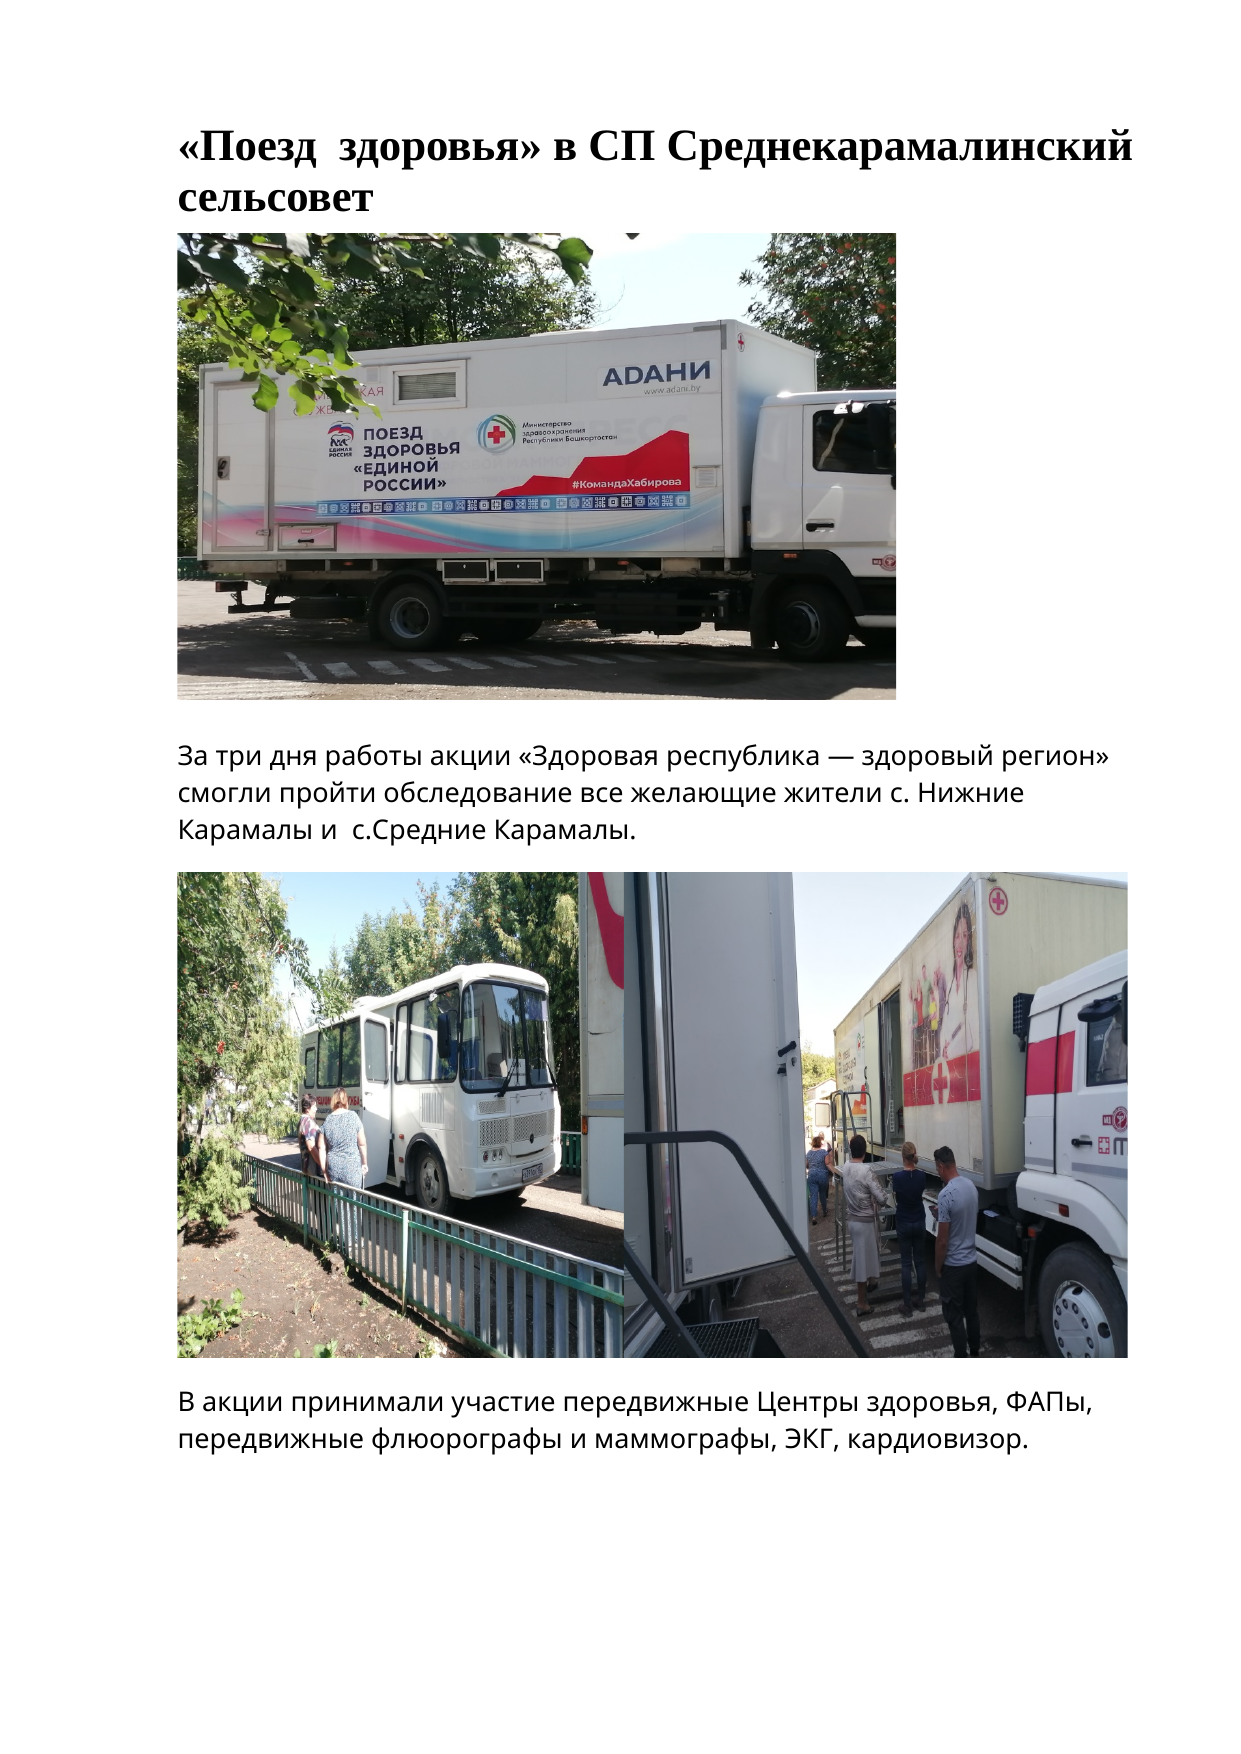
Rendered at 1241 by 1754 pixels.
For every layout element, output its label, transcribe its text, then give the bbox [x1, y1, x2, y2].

picture [177, 872, 1128, 1358]
text В акции принимали участие передвижные Центры здоровья, ФАПы, передвижные флюорографы и маммографы, ЭКГ, кардиовизор. [177, 1382, 1152, 1456]
picture [177, 233, 897, 700]
text За три дня работы акции «Здоровая республика — здоровый регион» смогли пройти обследование все желающие жители с. Нижние Карамалы и с.Средние Карамалы. [177, 736, 1152, 847]
text «Поезд здоровья» в СП Среднекарамалинский сельсовет [177, 118, 1152, 221]
